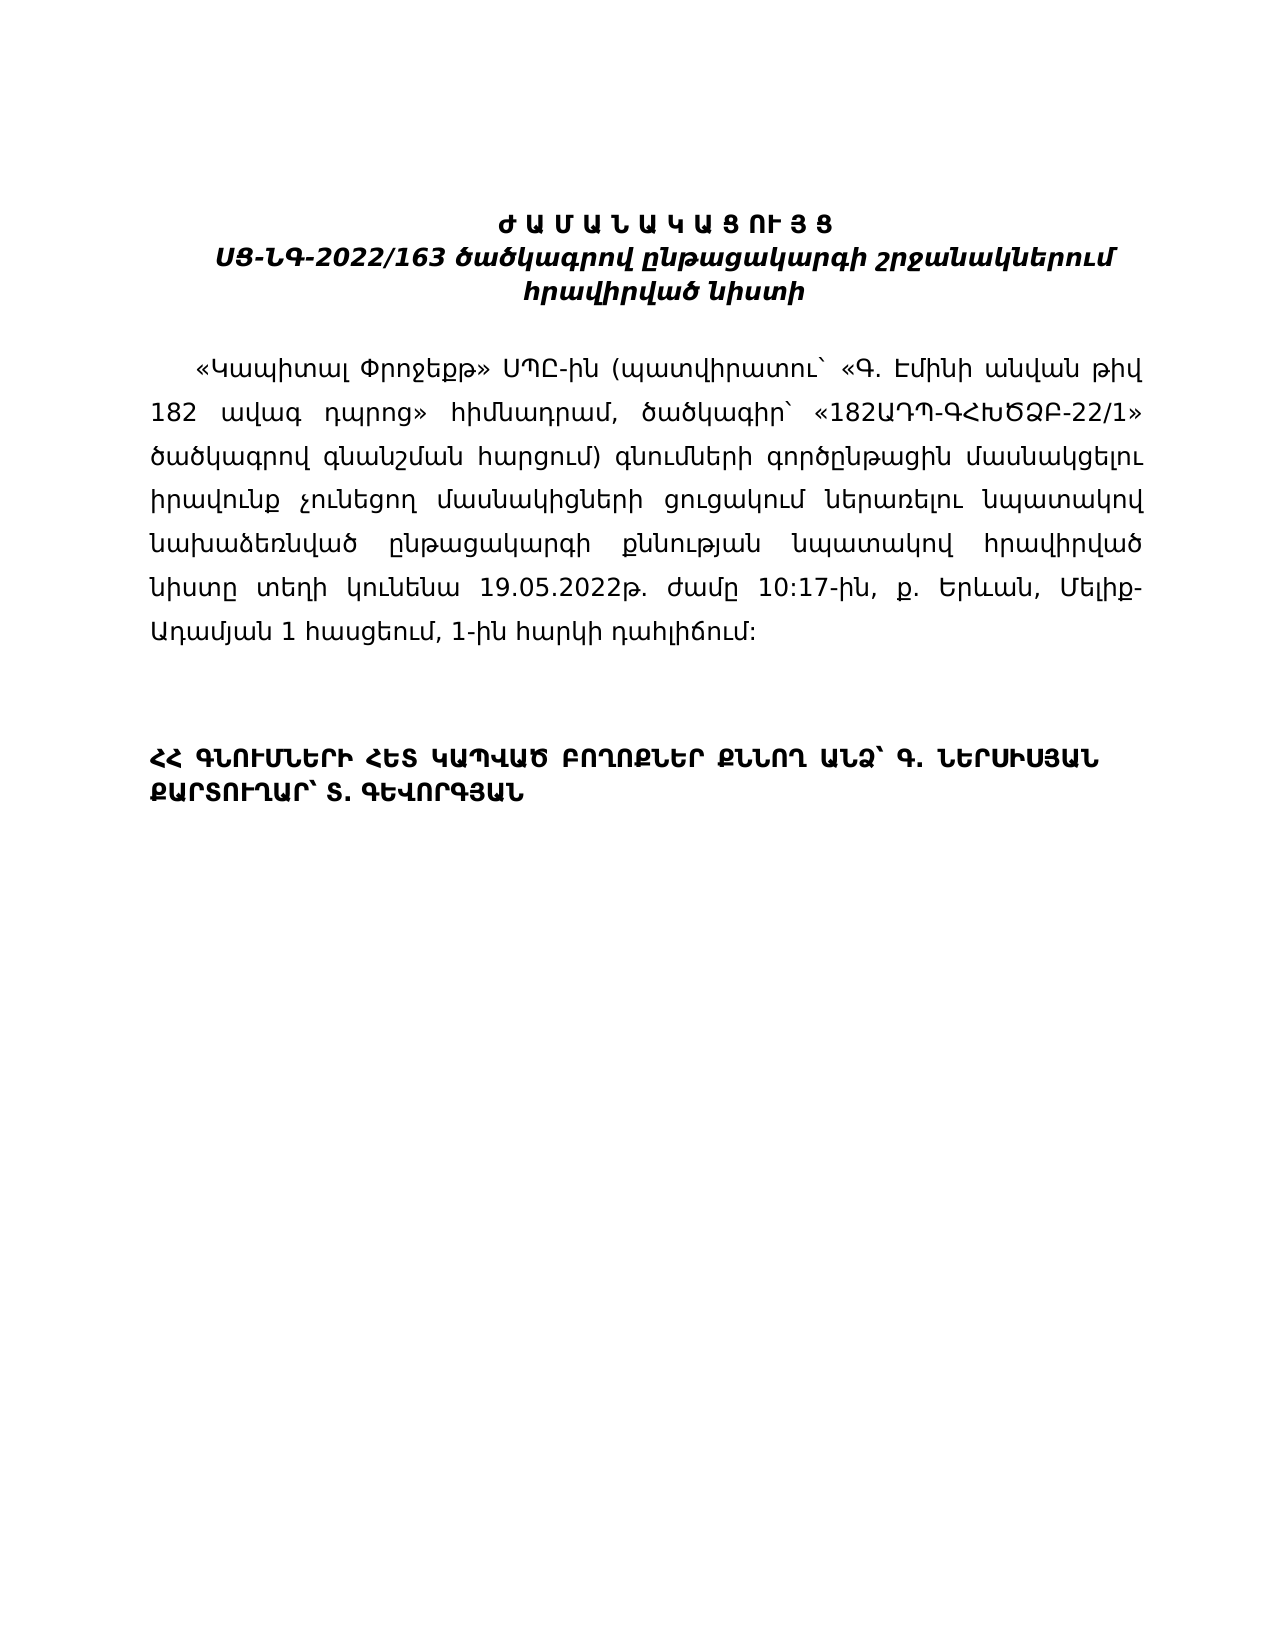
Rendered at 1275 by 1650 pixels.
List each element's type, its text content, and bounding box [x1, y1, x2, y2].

text ՀՀ ԳՆՈՒՄՆԵՐԻ ՀԵՏ ԿԱՊՎԱԾ ԲՈՂՈՔՆԵՐ ՔՆՆՈՂ ԱՆՁ՝ Գ. ՆԵՐՍԻՍՅԱՆ ՔԱՐՏՈՒՂԱՐ՝ Տ. ԳԵՎՈՐԳՅԱՆ [150, 744, 1099, 807]
text Ժ Ա Մ Ա Ն Ա Կ Ա Ց ՈՒ Յ Ց [150, 210, 1181, 239]
text «Կապիտալ Փրոջեքթ» ՍՊԸ-ին (պատվիրատու` «Գ. Էմինի անվան թիվ 182 ավագ դպրոց» հիմնադրամ, ծածկագիր՝ «182ԱԴՊ-ԳՀԽԾՁԲ-22/1» ծածկագրով գնանշման հարցում) գնումների գործընթացին մասնակցելու իրավունք չունեցող մասնակիցների ցուցակում ներառելու նպատակով նախաձեռնված ընթացակարգի քննության նպատակով հրավիրված նիստը տեղի կունենա 19.05.2022թ. ժամը 10:17-ին, ք. Երևան, Մելիք-Ադամյան 1 հասցեում, 1-ին հարկի դահլիճում: [150, 354, 1144, 646]
text ՍՑ-ՆԳ-2022/163 ծածկագրով ընթացակարգի շրջանակներում հրավիրված նիստի [150, 243, 1181, 306]
